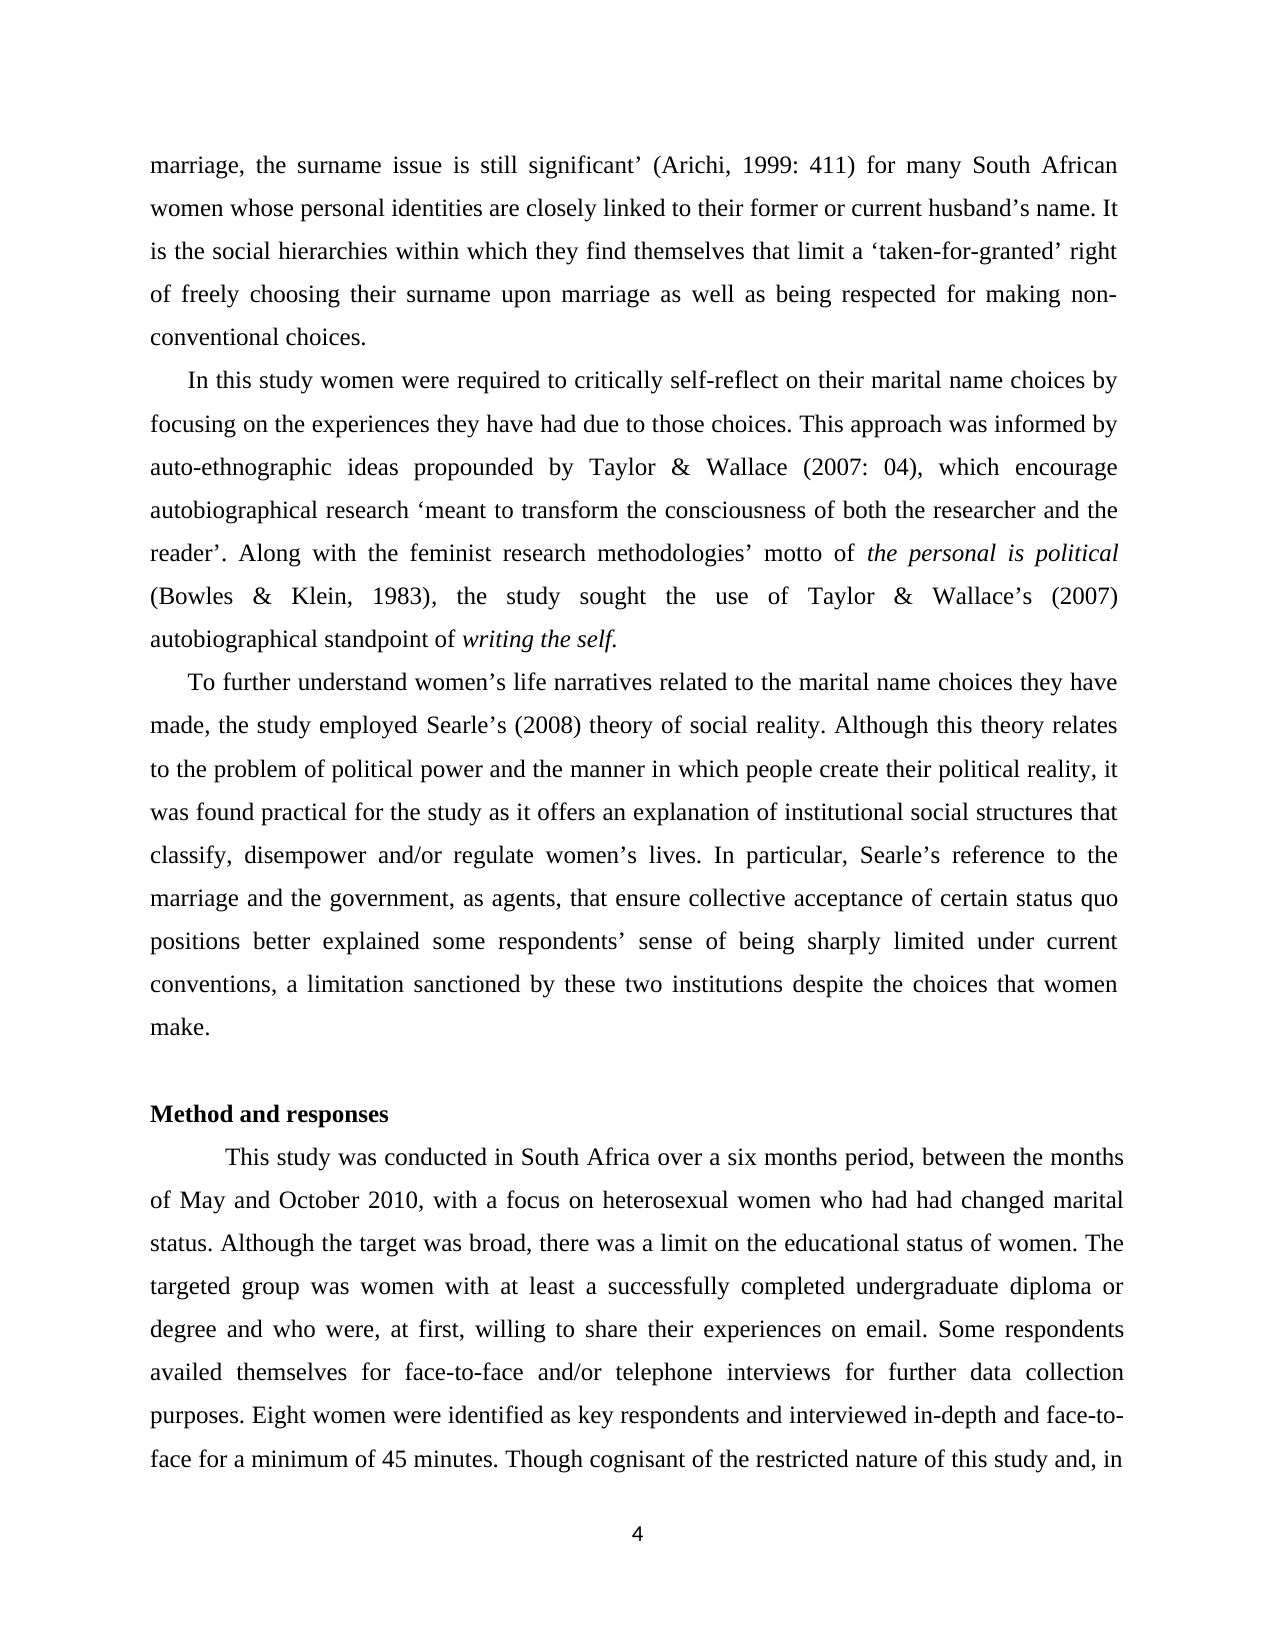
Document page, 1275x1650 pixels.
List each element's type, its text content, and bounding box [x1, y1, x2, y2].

text To further understand women’s life narratives related to the marital name choices they have made, the study employed Searle’s (2008) theory of social reality. Although this theory relates to the problem of political power and the manner in which people create their political reality, it was found practical for the study as it offers an explanation of institutional social structures that classify, disempower and/or regulate women’s lives. In particular, Searle’s reference to the marriage and the government, as agents, that ensure collective acceptance of certain status quo positions better explained some respondents’ sense of being sharply limited under current conventions, a limitation sanctioned by these two institutions despite the choices that women make. [150, 667, 1119, 1041]
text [150, 1142, 1125, 1472]
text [150, 150, 1119, 351]
text Method and responses [150, 1099, 1125, 1127]
text In this study women were required to critically self-reflect on their marital name choices by focusing on the experiences they have had due to those choices. This approach was informed by auto-ethnographic ideas propounded by Taylor & Wallace (2007: 04), which encourage autobiographical research ‘meant to transform the consciousness of both the researcher and the reader’. Along with the feminist research methodologies’ motto of the personal is political (Bowles & Klein, 1983), the study sought the use of Taylor & Wallace’s (2007) autobiographical standpoint of writing the self. [150, 366, 1119, 653]
